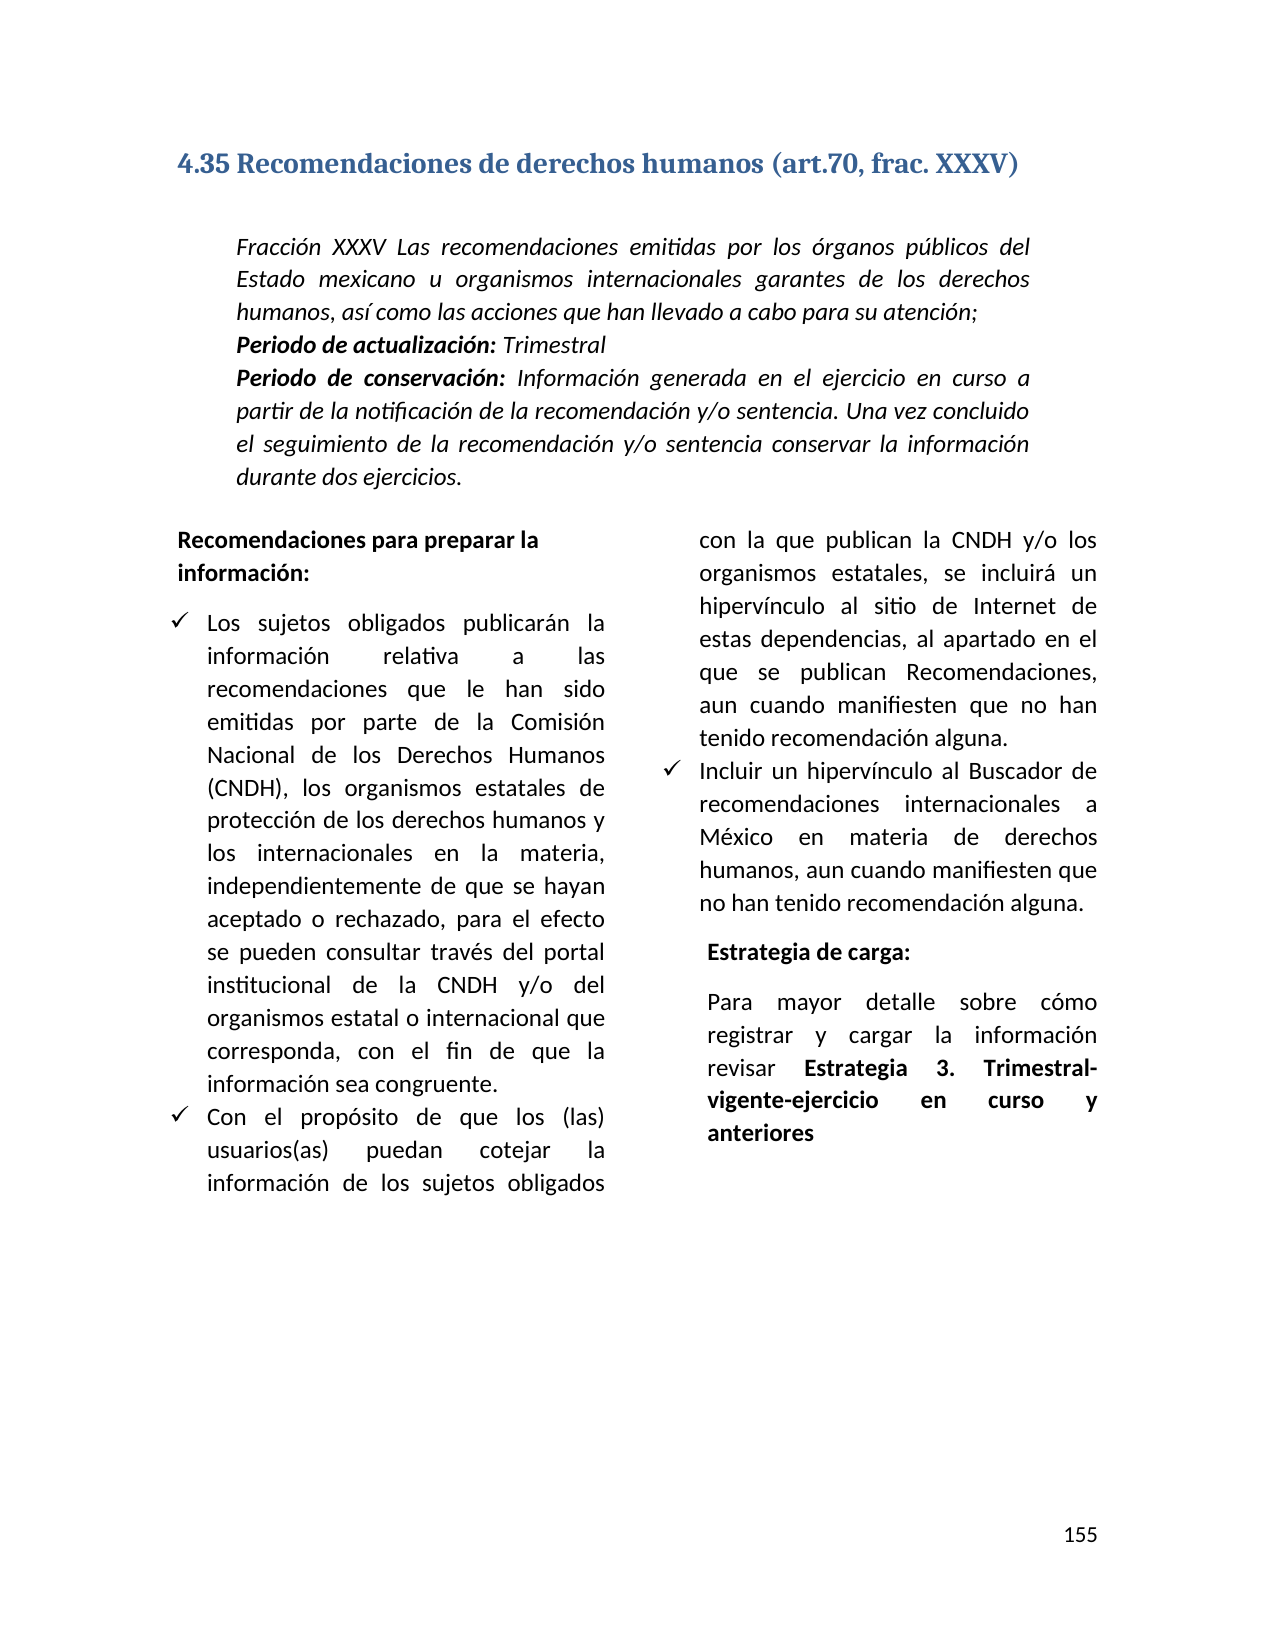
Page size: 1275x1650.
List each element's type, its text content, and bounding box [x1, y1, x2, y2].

list Con el propósito de que los (las) usuarios(as) puedan cotejar la información de los sujetos obligados con la que publican la CNDH y/o los organismos estatales, se incluirá un hipervínculo al sitio de Internet de estas dependencias, al apartado en el que se publican Recomendaciones, aun cuando manifiesten que no han tenido recomendación alguna. [662, 524, 1098, 753]
text Estrategia de carga: [707, 936, 1098, 967]
text Periodo de conservación: Información generada en el ejercicio en curso a partir de la notificación de la recomendación y/o sentencia. Una vez concluido el seguimiento de la recomendación y/o sentencia conservar la información durante dos ejercicios. [236, 362, 1033, 492]
text Recomendaciones para preparar la información: [177, 524, 605, 588]
text Periodo de actualización: Trimestral [236, 329, 1033, 360]
list Con el propósito de que los (las) usuarios(as) puedan cotejar la información de los sujetos obligados con la que publican la CNDH y/o los organismos estatales, se incluirá un hipervínculo al sitio de Internet de estas dependencias, al apartado en el que se publican Recomendaciones, aun cuando manifiesten que no han tenido recomendación alguna. [169, 1101, 605, 1197]
subtitle 4.35 Recomendaciones de derechos humanos (art.70, frac. XXXV) [177, 148, 1098, 181]
list Los sujetos obligados publicarán la información relativa a las recomendaciones que le han sido emitidas por parte de la Comisión Nacional de los Derechos Humanos (CNDH), los organismos estatales de protección de los derechos humanos y los internacionales en la materia, independientemente de que se hayan aceptado o rechazado, para el efecto se pueden consultar través del portal institucional de la CNDH y/o del organismos estatal o internacional que corresponda, con el fin de que la información sea congruente. [169, 607, 605, 1098]
text Fracción XXXV Las recomendaciones emitidas por los órganos públicos del Estado mexicano u organismos internacionales garantes de los derechos humanos, así como las acciones que han llevado a cabo para su atención; [236, 231, 1033, 327]
list Incluir un hipervínculo al Buscador de recomendaciones internacionales a México en materia de derechos humanos, aun cuando manifiesten que no han tenido recomendación alguna. [662, 755, 1098, 917]
text Para mayor detalle sobre cómo registrar y cargar la información revisar Estrategia 3. Trimestral-vigente-ejercicio en curso y anteriores [707, 986, 1098, 1148]
